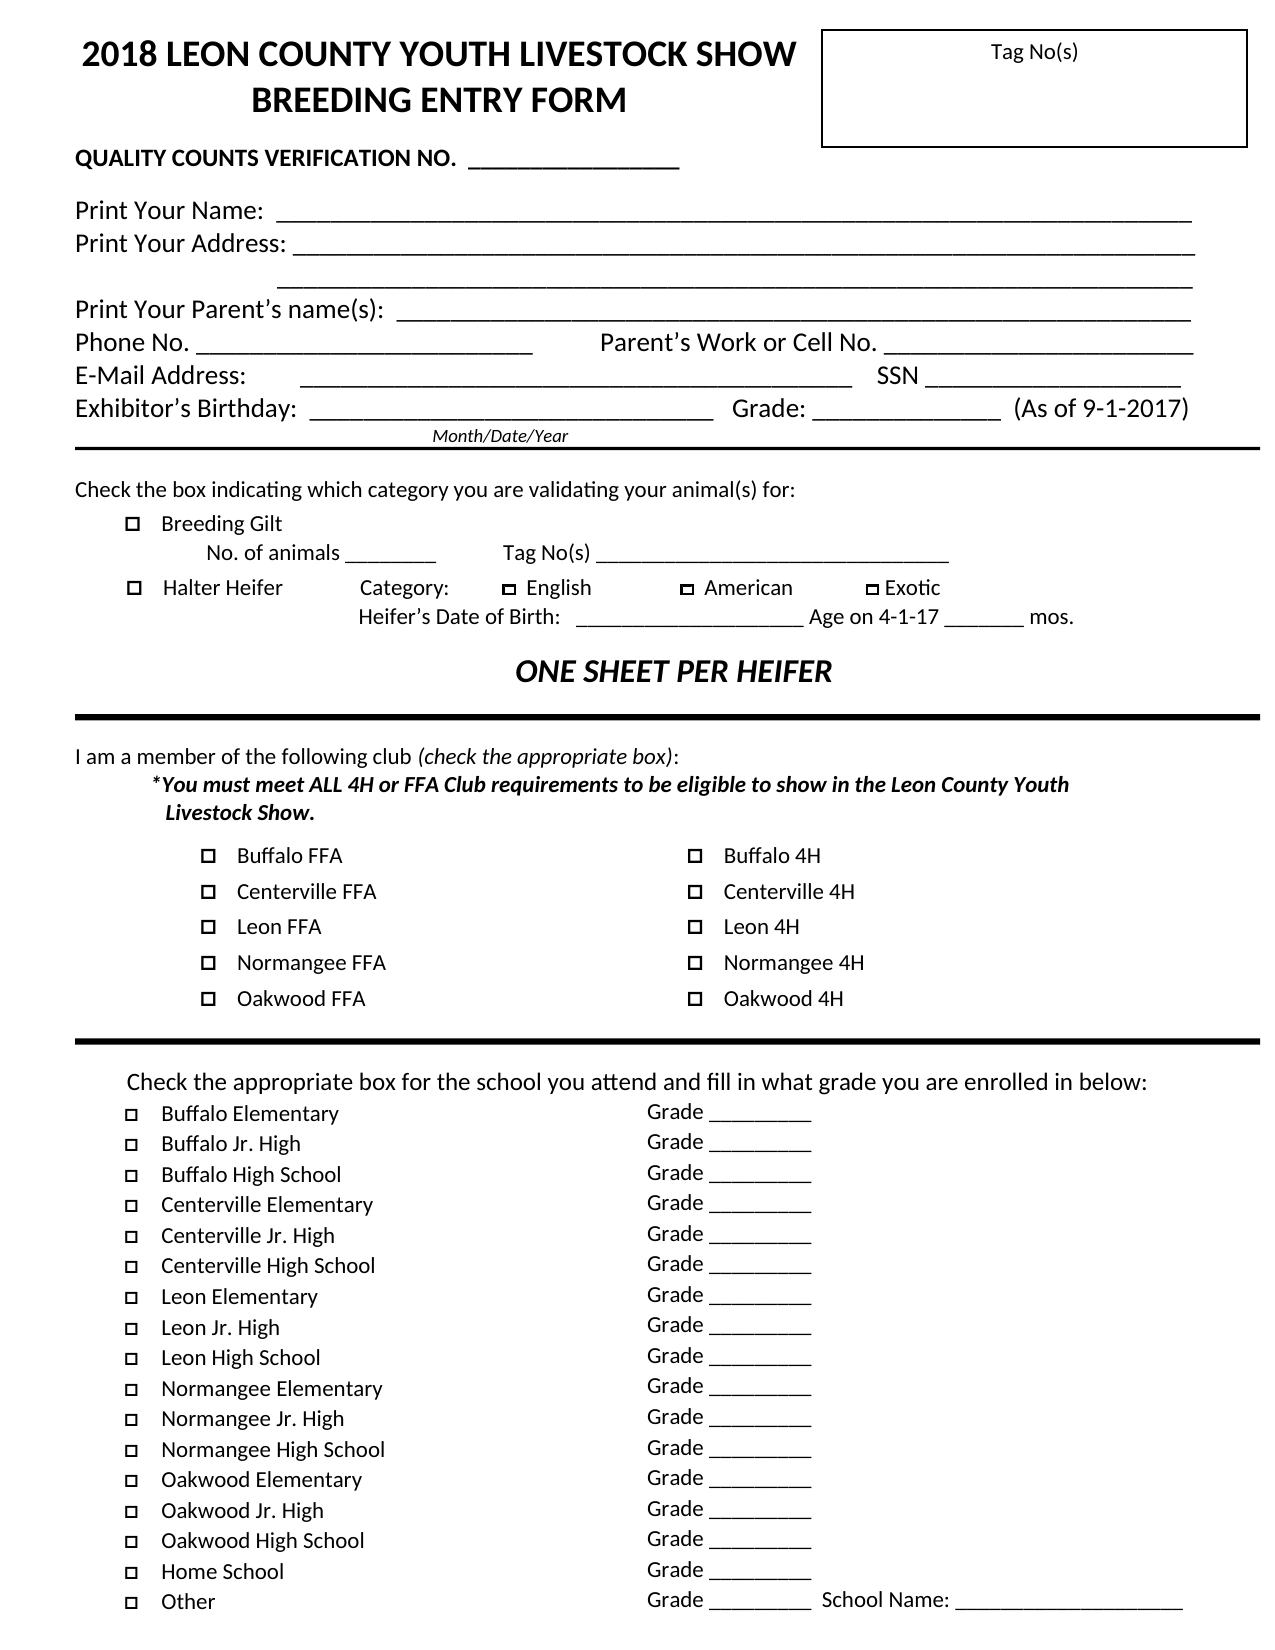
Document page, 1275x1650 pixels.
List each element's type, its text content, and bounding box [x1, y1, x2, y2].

table_cell Centerville Elementary [75, 1189, 636, 1219]
text QUALITY COUNTS VERIFICATION NO. _________________ [75, 142, 1200, 172]
table_cell Grade _________ [636, 1219, 1200, 1249]
text Print Your Name: ____________________________________________________________________ [75, 193, 1200, 226]
table_cell Leon Elementary [75, 1280, 636, 1311]
text Check the appropriate box for the school you attend and fill in what grade you are enrolled in below: [75, 1066, 1200, 1097]
table_cell Centerville 4H [638, 871, 1124, 906]
table_cell Grade _________ [636, 1158, 1200, 1188]
table_cell Centerville High School [75, 1250, 636, 1280]
table_header Buffalo FFA [151, 835, 637, 871]
table_cell Normangee Elementary [75, 1372, 636, 1402]
table_cell Oakwood 4H [638, 978, 1124, 1019]
table_cell Grade _________ [636, 1311, 1200, 1341]
table_cell Grade _________ [636, 1128, 1200, 1158]
table_cell Centerville Jr. High [75, 1219, 636, 1249]
table_cell Oakwood FFA [151, 978, 637, 1019]
text *You must meet ALL 4H or FFA Club requirements to be eligible to show in the Leon County Youth [75, 770, 1200, 798]
table_cell Grade _________ [636, 1433, 1200, 1463]
text Livestock Show. [75, 798, 1200, 826]
table_cell Grade _________ [636, 1189, 1200, 1219]
text Check the box indicating which category you are validating your animal(s) for: [75, 475, 1200, 503]
table_cell Leon High School [75, 1341, 636, 1372]
text Print Your Parent’s name(s): ___________________________________________________________ [75, 292, 1200, 325]
table_cell Normangee FFA [151, 942, 637, 978]
text Exhibitor’s Birthday: ______________________________ Grade: ______________ (As of 9-1-2017) [75, 391, 1200, 424]
table_cell Grade _________ [636, 1524, 1200, 1555]
text BREEDING ENTRY FORM [75, 76, 821, 122]
table_cell Grade _________ [636, 1280, 1200, 1311]
table_header Grade _________ [636, 1097, 1200, 1127]
table_cell Other [75, 1585, 636, 1616]
table_cell Grade _________ [636, 1494, 1200, 1524]
table_cell Normangee High School [75, 1433, 636, 1463]
table_cell Leon Jr. High [75, 1311, 636, 1341]
table_cell Buffalo High School [75, 1158, 636, 1188]
table_header Buffalo Elementary [75, 1097, 636, 1127]
table_cell Grade _________ [636, 1250, 1200, 1280]
table_cell Centerville FFA [151, 871, 637, 906]
table_cell Normangee Jr. High [75, 1402, 636, 1433]
table_cell Buffalo Jr. High [75, 1128, 636, 1158]
table_cell Leon FFA [151, 906, 637, 942]
table_cell Grade _________ [636, 1402, 1200, 1433]
table_cell Oakwood Elementary [75, 1463, 636, 1494]
text E-Mail Address: _________________________________________ SSN ___________________ [75, 358, 1200, 391]
table_header Breeding Gilt No. of animals ________ Tag No(s) _______________________________ Halter Heifer Category: English American Exotic Heifer’s Date of Birth: ____________________ Age on 4-1-17 _______ mos. ONE SHEET PER HEIFER [75, 503, 1200, 691]
text ____________________________________________________________________ [75, 259, 1200, 292]
table_cell Grade _________ School Name: ____________________ [636, 1585, 1200, 1616]
text Print Your Address: ___________________________________________________________________ [75, 226, 1200, 259]
table_cell Normangee 4H [638, 942, 1124, 978]
table_cell Home School [75, 1555, 636, 1585]
table_cell Oakwood High School [75, 1524, 636, 1555]
table_cell Oakwood Jr. High [75, 1494, 636, 1524]
table_cell Grade _________ [636, 1372, 1200, 1402]
text 2018 LEON COUNTY YOUTH LIVESTOCK SHOW [75, 30, 821, 76]
table_cell Grade _________ [636, 1341, 1200, 1372]
text Phone No. _________________________ Parent’s Work or Cell No. _______________________ [75, 325, 1200, 358]
table_cell Grade _________ [636, 1463, 1200, 1494]
table_cell Leon 4H [638, 906, 1124, 942]
text I am a member of the following club (check the appropriate box): [75, 742, 1200, 770]
table_cell Grade _________ [636, 1555, 1200, 1585]
text Month/Date/Year [75, 424, 1200, 446]
table_header Buffalo 4H [638, 835, 1124, 871]
